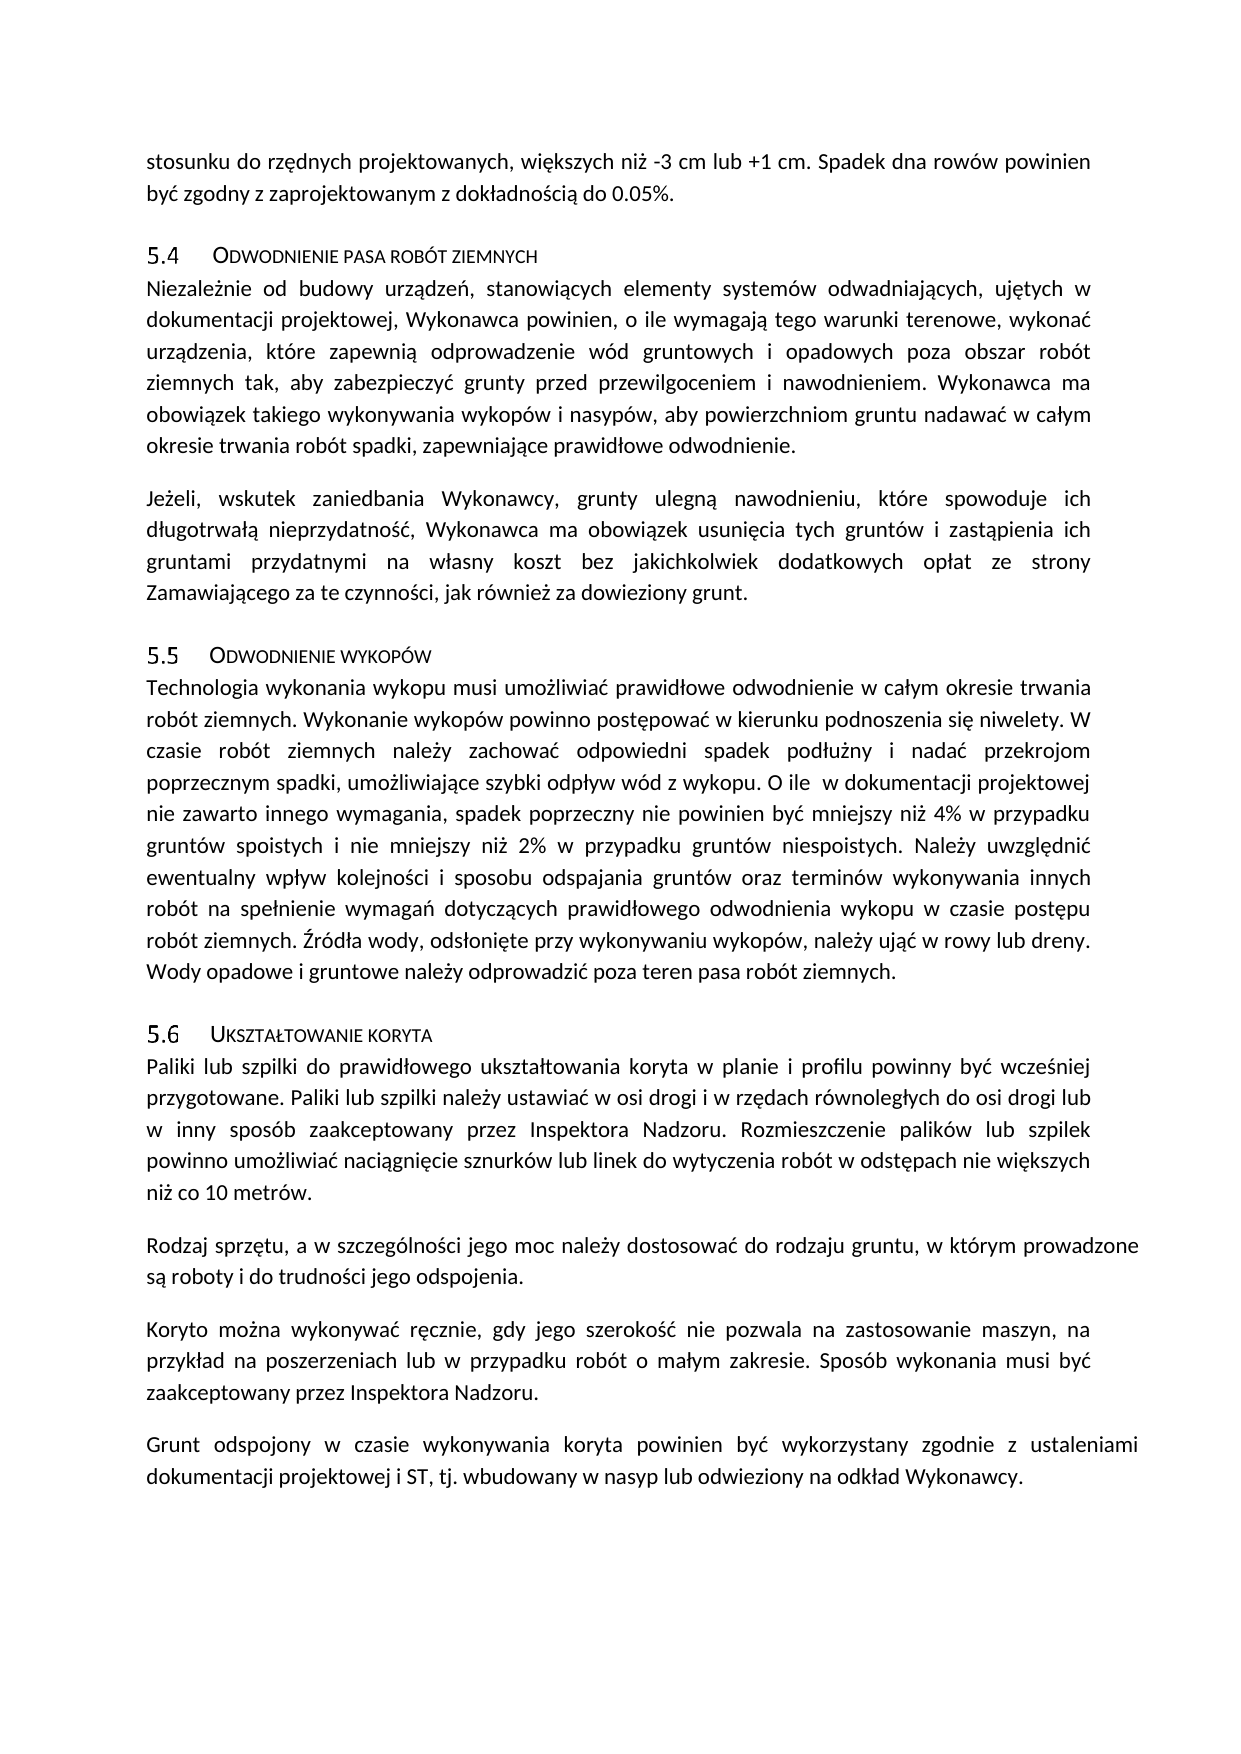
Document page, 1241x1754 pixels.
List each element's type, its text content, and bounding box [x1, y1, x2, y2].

picture [147, 646, 178, 664]
text Grunt odspojony w czasie wykonywania koryta powinien być wykorzystany zgodnie z ustaleniami dokumentacji projektowej i ST, tj. wbudowany w nasyp lub odwieziony na odkład Wykonawcy. [146, 1431, 1140, 1490]
subtitle UKSZTAŁTOWANIE KORYTA [147, 1018, 1141, 1048]
text Niezależnie od budowy urządzeń, stanowiących elementy systemów odwadniających, ujętych w dokumentacji projektowej, Wykonawca powinien, o ile wymagają tego warunki terenowe, wykonać urządzenia, które zapewnią odprowadzenie wód gruntowych i opadowych poza obszar robót ziemnych tak, aby zabezpieczyć grunty przed przewilgoceniem i nawodnieniem. Wykonawca ma obowiązek takiego wykonywania wykopów i nasypów, aby powierzchniom gruntu nadawać w całym okresie trwania robót spadki, zapewniające prawidłowe odwodnienie. [146, 274, 1093, 459]
subtitle ODWODNIENIE WYKOPÓW [147, 639, 1141, 670]
picture [147, 246, 179, 264]
text Koryto można wykonywać ręcznie, gdy jego szerokość nie pozwala na zastosowanie maszyn, na przykład na poszerzeniach lub w przypadku robót o małym zakresie. Sposób wykonania musi być zaakceptowany przez Inspektora Nadzoru. [146, 1315, 1092, 1406]
text Rodzaj sprzętu, a w szczególności jego moc należy dostosować do rodzaju gruntu, w którym prowadzone są roboty i do trudności jego odspojenia. [146, 1231, 1140, 1290]
picture [147, 1024, 178, 1043]
subtitle ODWODNIENIE PASA ROBÓT ZIEMNYCH [147, 240, 1141, 270]
text Jeżeli, wskutek zaniedbania Wykonawcy, grunty ulegną nawodnieniu, które spowoduje ich długotrwałą nieprzydatność, Wykonawca ma obowiązek usunięcia tych gruntów i zastąpienia ich gruntami przydatnymi na własny koszt bez jakichkolwiek dodatkowych opłat ze strony Zamawiającego za te czynności, jak również za dowieziony grunt. [146, 484, 1093, 606]
text Technologia wykonania wykopu musi umożliwiać prawidłowe odwodnienie w całym okresie trwania robót ziemnych. Wykonanie wykopów powinno postępować w kierunku podnoszenia się niwelety. W czasie robót ziemnych należy zachować odpowiedni spadek podłużny i nadać przekrojom poprzecznym spadki, umożliwiające szybki odpływ wód z wykopu. O ile w dokumentacji projektowej nie zawarto innego wymagania, spadek poprzeczny nie powinien być mniejszy niż 4% w przypadku gruntów spoistych i nie mniejszy niż 2% w przypadku gruntów niespoistych. Należy uwzględnić ewentualny wpływ kolejności i sposobu odspajania gruntów oraz terminów wykonywania innych robót na spełnienie wymagań dotyczących prawidłowego odwodnienia wykopu w czasie postępu robót ziemnych. Źródła wody, odsłonięte przy wykonywaniu wykopów, należy ująć w rowy lub dreny. Wody opadowe i gruntowe należy odprowadzić poza teren pasa robót ziemnych. [146, 673, 1093, 985]
text Paliki lub szpilki do prawidłowego ukształtowania koryta w planie i profilu powinny być wcześniej przygotowane. Paliki lub szpilki należy ustawiać w osi drogi i w rzędach równoległych do osi drogi lub w inny sposób zaakceptowany przez Inspektora Nadzoru. Rozmieszczenie palików lub szpilek powinno umożliwiać naciągnięcie sznurków lub linek do wytyczenia robót w odstępach nie większych niż co 10 metrów. [146, 1052, 1093, 1206]
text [146, 147, 1093, 207]
